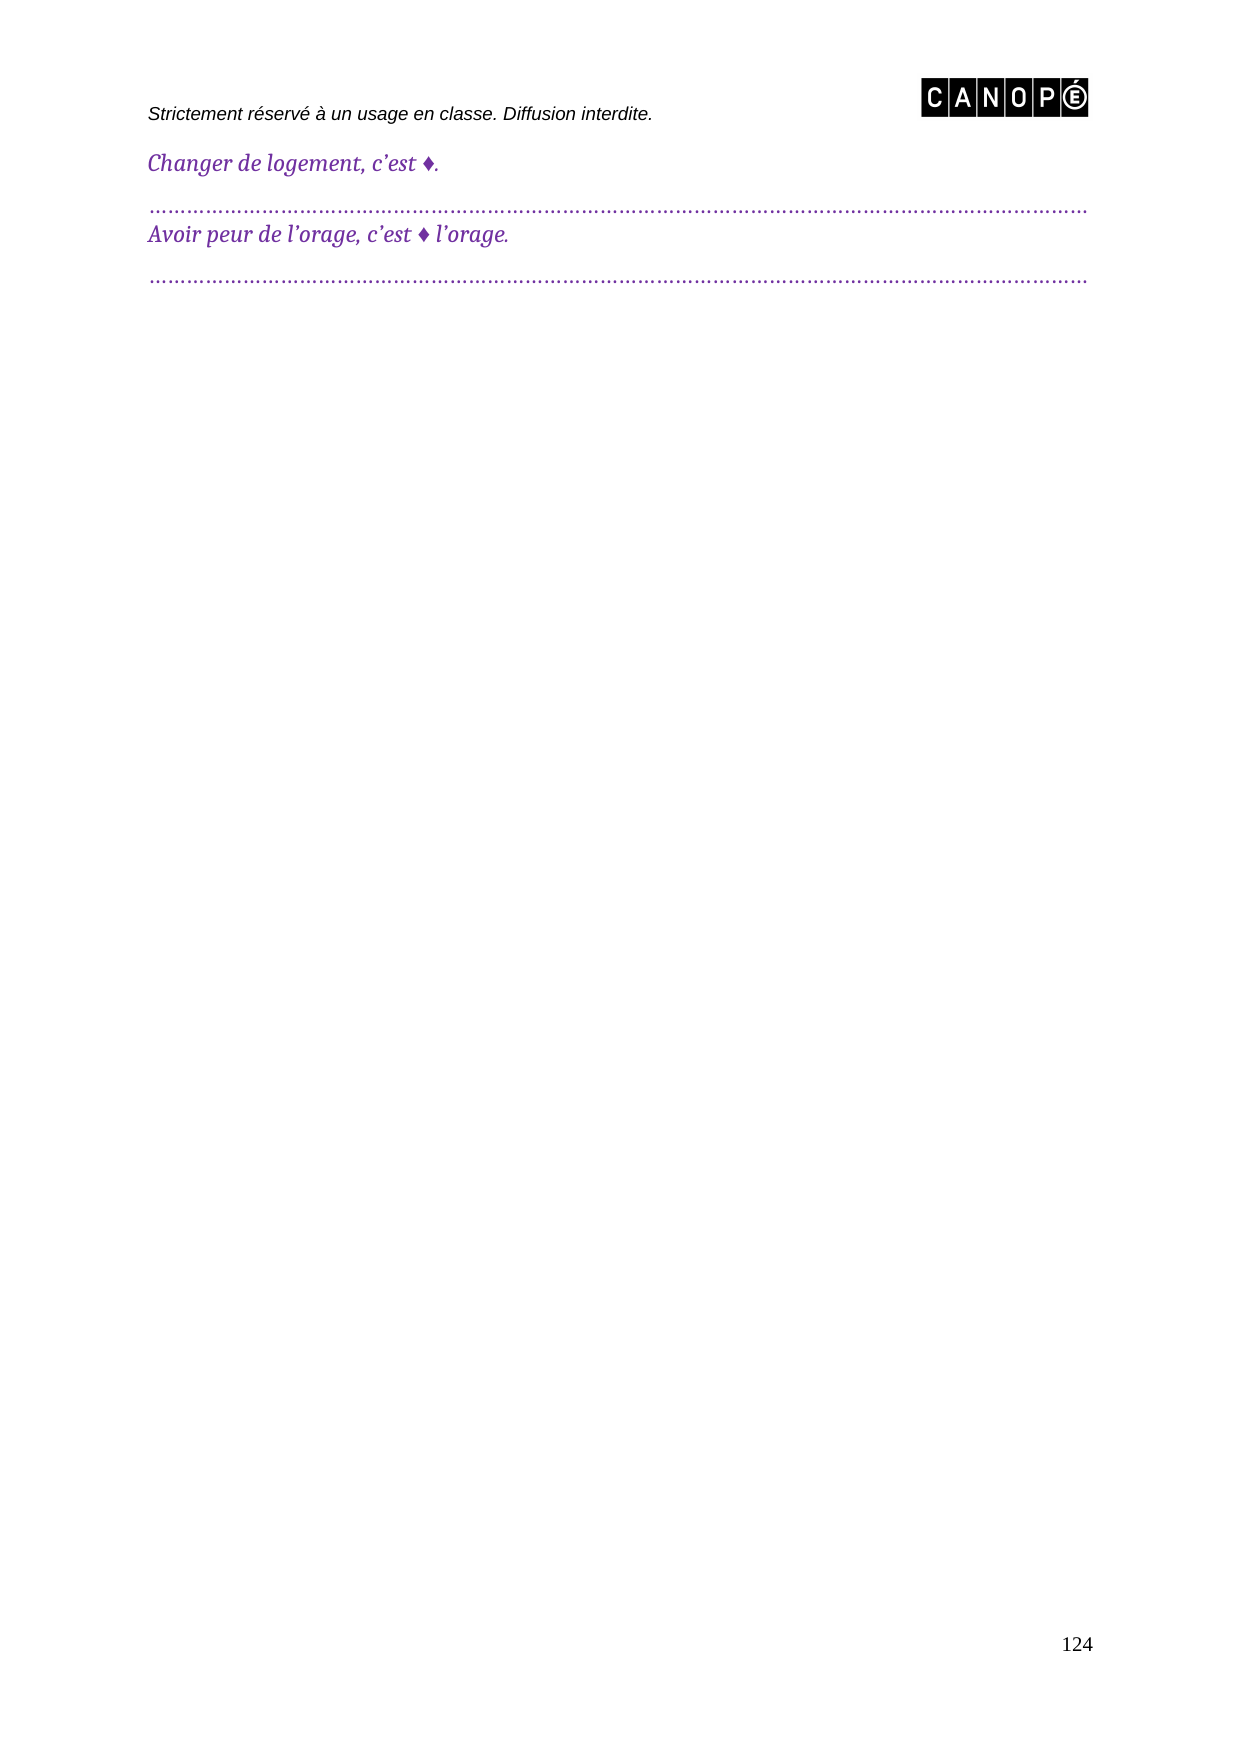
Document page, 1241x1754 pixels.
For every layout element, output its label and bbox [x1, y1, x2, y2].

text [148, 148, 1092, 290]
picture [917, 73, 1093, 121]
